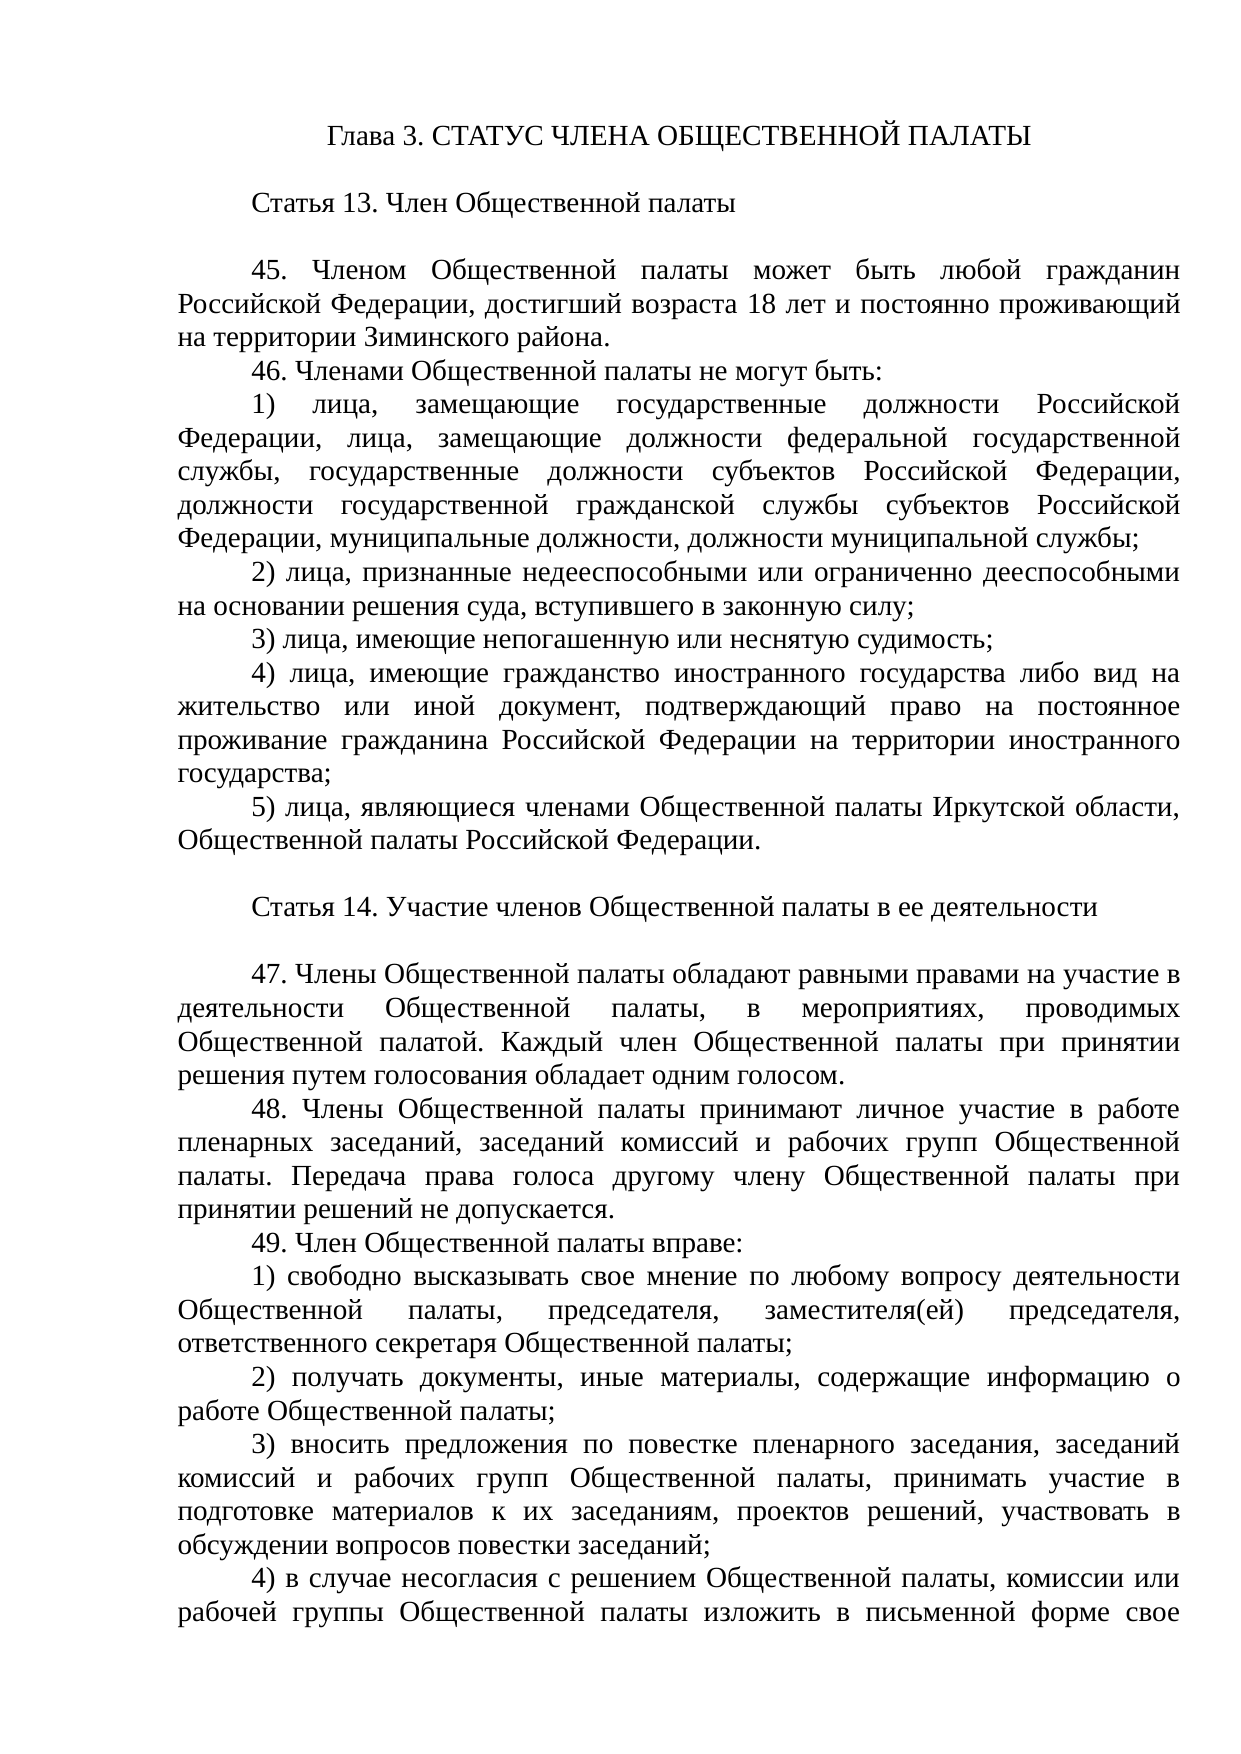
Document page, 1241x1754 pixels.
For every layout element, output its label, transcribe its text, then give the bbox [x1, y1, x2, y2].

text Глава 3. СТАТУС ЧЛЕНА ОБЩЕСТВЕННОЙ ПАЛАТЫ [177, 118, 1181, 152]
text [177, 1560, 1181, 1627]
text Статья 14. Участие членов Общественной палаты в ее деятельности [177, 889, 1181, 923]
text 1) свободно высказывать свое мнение по любому вопросу деятельности Общественной палаты, председателя, заместителя(ей) председателя, ответственного секретаря Общественной палаты; [177, 1258, 1181, 1359]
text 45. Членом Общественной палаты может быть любой гражданин Российской Федерации, достигший возраста 18 лет и постоянно проживающий на территории Зиминского района. [177, 252, 1181, 353]
text 49. Член Общественной палаты вправе: [177, 1225, 1181, 1258]
text 46. Членами Общественной палаты не могут быть: [177, 353, 1181, 386]
text 3) вносить предложения по повестке пленарного заседания, заседаний комиссий и рабочих групп Общественной палаты, принимать участие в подготовке материалов к их заседаниям, проектов решений, участвовать в обсуждении вопросов повестки заседаний; [177, 1426, 1181, 1560]
text 2) лица, признанные недееспособными или ограниченно дееспособными на основании решения суда, вступившего в законную силу; [177, 554, 1181, 621]
text 2) получать документы, иные материалы, содержащие информацию о работе Общественной палаты; [177, 1359, 1181, 1426]
text 3) лица, имеющие непогашенную или неснятую судимость; [177, 621, 1181, 655]
text Статья 13. Член Общественной палаты [177, 185, 1181, 219]
text 47. Члены Общественной палаты обладают равными правами на участие в деятельности Общественной палаты, в мероприятиях, проводимых Общественной палатой. Каждый член Общественной палаты при принятии решения путем голосования обладает одним голосом. [177, 957, 1181, 1091]
text 1) лица, замещающие государственные должности Российской Федерации, лица, замещающие должности федеральной государственной службы, государственные должности субъектов Российской Федерации, должности государственной гражданской службы субъектов Российской Федерации, муниципальные должности, должности муниципальной службы; [177, 386, 1181, 554]
text 48. Члены Общественной палаты принимают личное участие в работе пленарных заседаний, заседаний комиссий и рабочих групп Общественной палаты. Передача права голоса другому члену Общественной палаты при принятии решений не допускается. [177, 1091, 1181, 1225]
text 4) лица, имеющие гражданство иностранного государства либо вид на жительство или иной документ, подтверждающий право на постоянное проживание гражданина Российской Федерации на территории иностранного государства; [177, 655, 1181, 789]
text 5) лица, являющиеся членами Общественной палаты Иркутской области, Общественной палаты Российской Федерации. [177, 789, 1181, 856]
